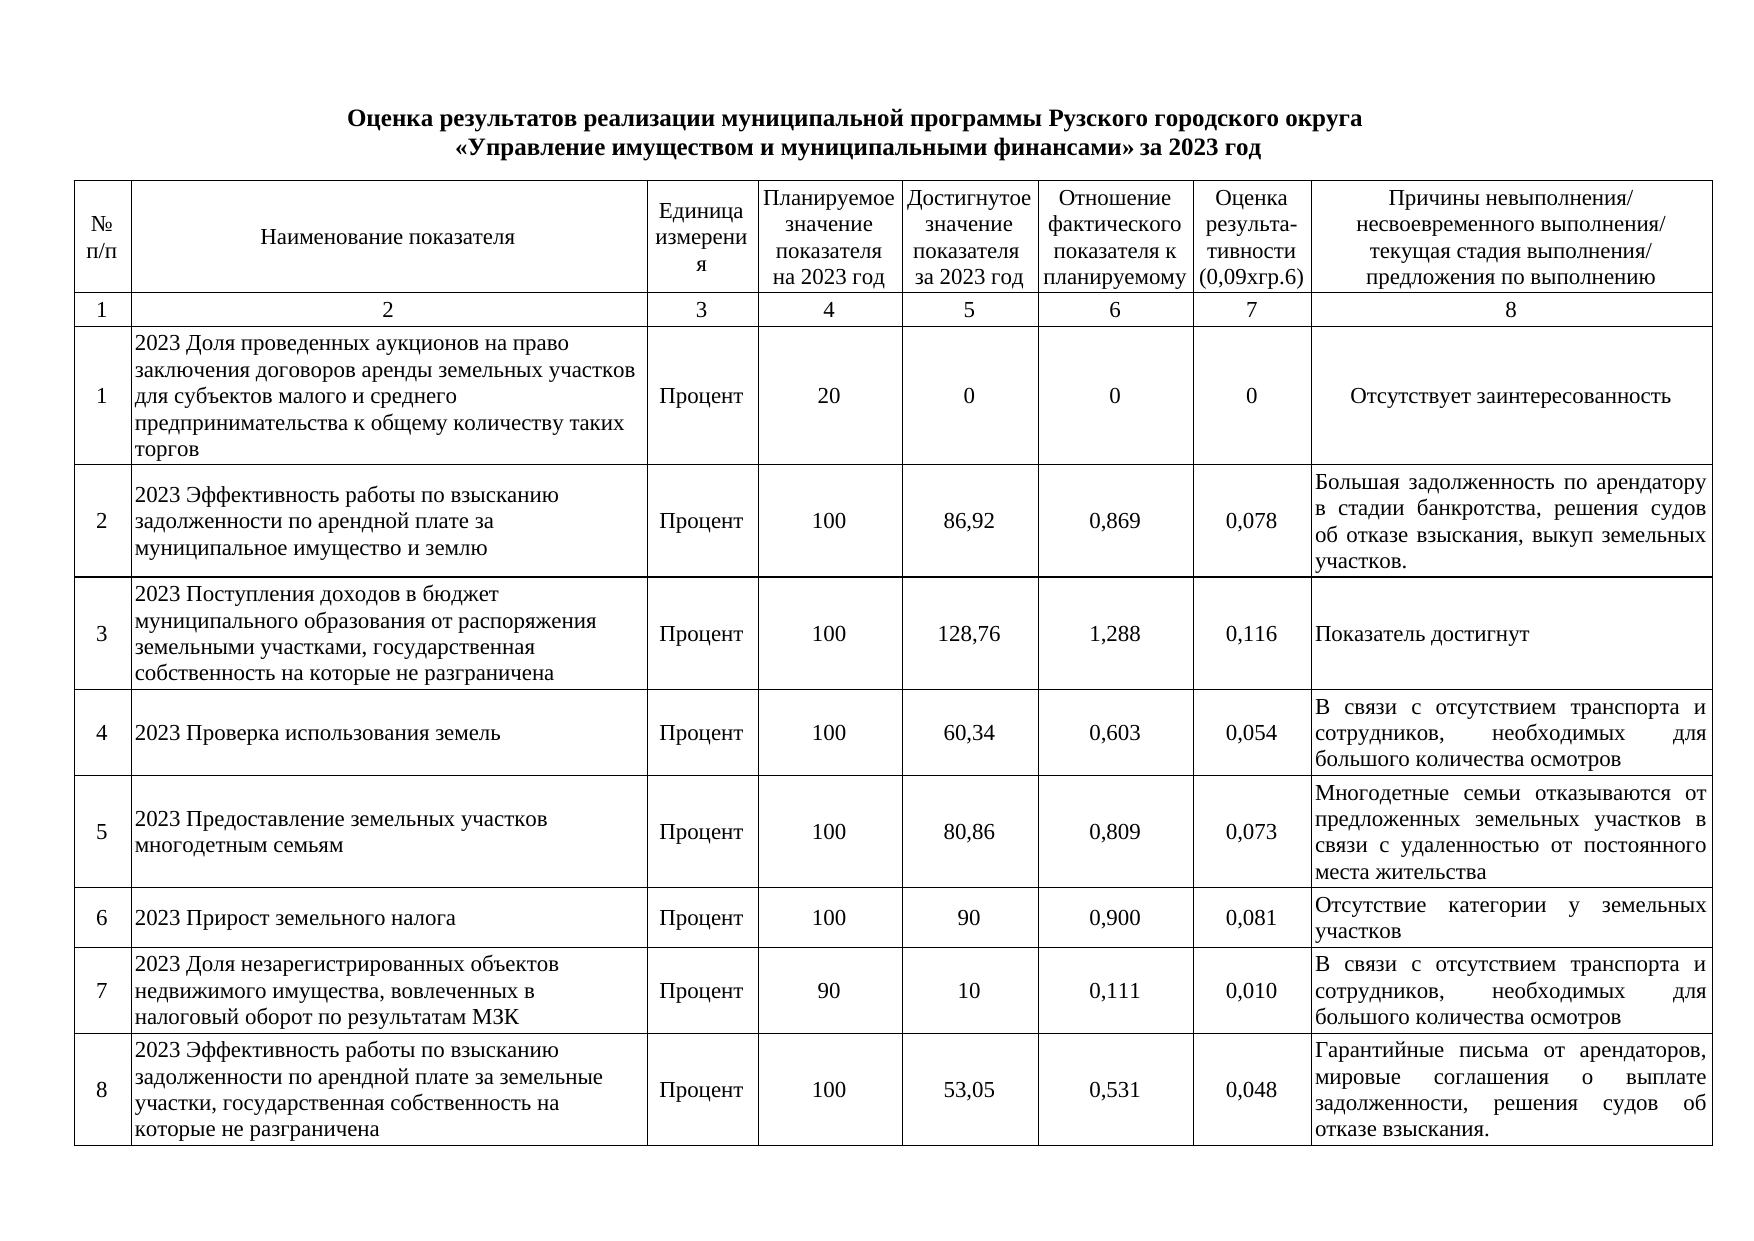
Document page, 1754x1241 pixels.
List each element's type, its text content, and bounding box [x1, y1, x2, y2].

table_cell 1 [75, 327, 131, 464]
table_cell 8 [1312, 293, 1712, 326]
table_cell 5 [903, 293, 1038, 326]
table_cell 2023 Проверка использования земель [132, 690, 647, 775]
table_cell 1 [75, 293, 131, 326]
table_cell 5 [75, 776, 131, 887]
table_header Причины невыполнения/ несвоевременного выполнения/ текущая стадия выполнения/ предложения по выполнению [1312, 181, 1712, 292]
table_cell 6 [1039, 293, 1193, 326]
table_cell Процент [648, 888, 758, 947]
table_cell 90 [759, 948, 902, 1032]
table_header Отношение фактического показателя к планируемому [1039, 181, 1193, 292]
table_header Наименование показателя [132, 181, 647, 292]
text «Управление имуществом и муниципальными финансами» за 2023 год [74, 132, 1636, 161]
table_cell 7 [75, 948, 131, 1032]
table_cell 100 [759, 465, 902, 576]
table_cell Процент [648, 327, 758, 464]
table_cell 0,900 [1039, 888, 1193, 947]
table_cell Процент [648, 948, 758, 1032]
table_cell Большая задолженность по арендатору в стадии банкротства, решения судов об отказе взыскания, выкуп земельных участков. [1312, 465, 1712, 576]
table_cell 2023 Эффективность работы по взысканию задолженности по арендной плате за муниципальное имущество и землю [132, 465, 647, 576]
table_cell 53,05 [903, 1034, 1038, 1145]
table_cell 90 [903, 888, 1038, 947]
table_cell 7 [1194, 293, 1311, 326]
table_cell 3 [75, 578, 131, 689]
table_cell Процент [648, 465, 758, 576]
table_cell В связи с отсутствием транспорта и сотрудников, необходимых для большого количества осмотров [1312, 948, 1712, 1032]
table_cell 0,603 [1039, 690, 1193, 775]
table_header Единица измерения [648, 181, 758, 292]
table_header Достигнутое значение показателя за 2023 год [903, 181, 1038, 292]
table_cell 86,92 [903, 465, 1038, 576]
table_cell 0 [1194, 327, 1311, 464]
table_cell 100 [759, 888, 902, 947]
table_cell 0,116 [1194, 578, 1311, 689]
table_cell 128,76 [903, 578, 1038, 689]
table_header Планируемое значение показателя на 2023 год [759, 181, 902, 292]
table_cell Процент [648, 1034, 758, 1145]
table_cell 2023 Эффективность работы по взысканию задолженности по арендной плате за земельные участки, государственная собственность на которые не разграничена [132, 1034, 647, 1145]
table_cell 2 [75, 465, 131, 576]
table_cell Процент [648, 690, 758, 775]
table_cell Гарантийные письма от арендаторов, мировые соглашения о выплате задолженности, решения судов об отказе взыскания. [1312, 1034, 1712, 1145]
table_cell 1,288 [1039, 578, 1193, 689]
table_cell Процент [648, 578, 758, 689]
table_cell Процент [648, 776, 758, 887]
table_cell 8 [75, 1034, 131, 1145]
table_header № п/п [75, 181, 131, 292]
table_cell Отсутствует заинтересованность [1312, 327, 1712, 464]
table_cell 2023 Доля незарегистрированных объектов недвижимого имущества, вовлеченных в налоговый оборот по результатам МЗК [132, 948, 647, 1032]
table_cell 0 [903, 327, 1038, 464]
table_cell 0,809 [1039, 776, 1193, 887]
table_cell 80,86 [903, 776, 1038, 887]
table_cell Показатель достигнут [1312, 578, 1712, 689]
table_cell 100 [759, 776, 902, 887]
table_header Оценка результа-тивности (0,09хгр.6) [1194, 181, 1311, 292]
table_cell 4 [759, 293, 902, 326]
table_cell 6 [75, 888, 131, 947]
table_cell 0,073 [1194, 776, 1311, 887]
table_cell 100 [759, 1034, 902, 1145]
table_cell 100 [759, 578, 902, 689]
table_cell 100 [759, 690, 902, 775]
table_cell 2 [132, 293, 647, 326]
text Оценка результатов реализации муниципальной программы Рузского городского округа [74, 103, 1636, 132]
table_cell 0,010 [1194, 948, 1311, 1032]
table_cell 0,531 [1039, 1034, 1193, 1145]
table_cell 2023 Прирост земельного налога [132, 888, 647, 947]
table_cell 0,081 [1194, 888, 1311, 947]
table_cell 0 [1039, 327, 1193, 464]
table_cell 2023 Поступления доходов в бюджет муниципального образования от распоряжения земельными участками, государственная собственность на которые не разграничена [132, 578, 647, 689]
table_cell 60,34 [903, 690, 1038, 775]
table_cell В связи с отсутствием транспорта и сотрудников, необходимых для большого количества осмотров [1312, 690, 1712, 775]
table_cell Многодетные семьи отказываются от предложенных земельных участков в связи с удаленностью от постоянного места жительства [1312, 776, 1712, 887]
table_cell Отсутствие категории у земельных участков [1312, 888, 1712, 947]
table_cell 3 [648, 293, 758, 326]
table_cell 10 [903, 948, 1038, 1032]
table_cell 0,054 [1194, 690, 1311, 775]
table_cell 4 [75, 690, 131, 775]
table_cell 0,869 [1039, 465, 1193, 576]
table_cell 2023 Предоставление земельных участков многодетным семьям [132, 776, 647, 887]
table_cell 2023 Доля проведенных аукционов на право заключения договоров аренды земельных участков для субъектов малого и среднего предпринимательства к общему количеству таких торгов [132, 327, 647, 464]
table_cell 0,078 [1194, 465, 1311, 576]
table_cell 0,111 [1039, 948, 1193, 1032]
table_cell 20 [759, 327, 902, 464]
table_cell 0,048 [1194, 1034, 1311, 1145]
